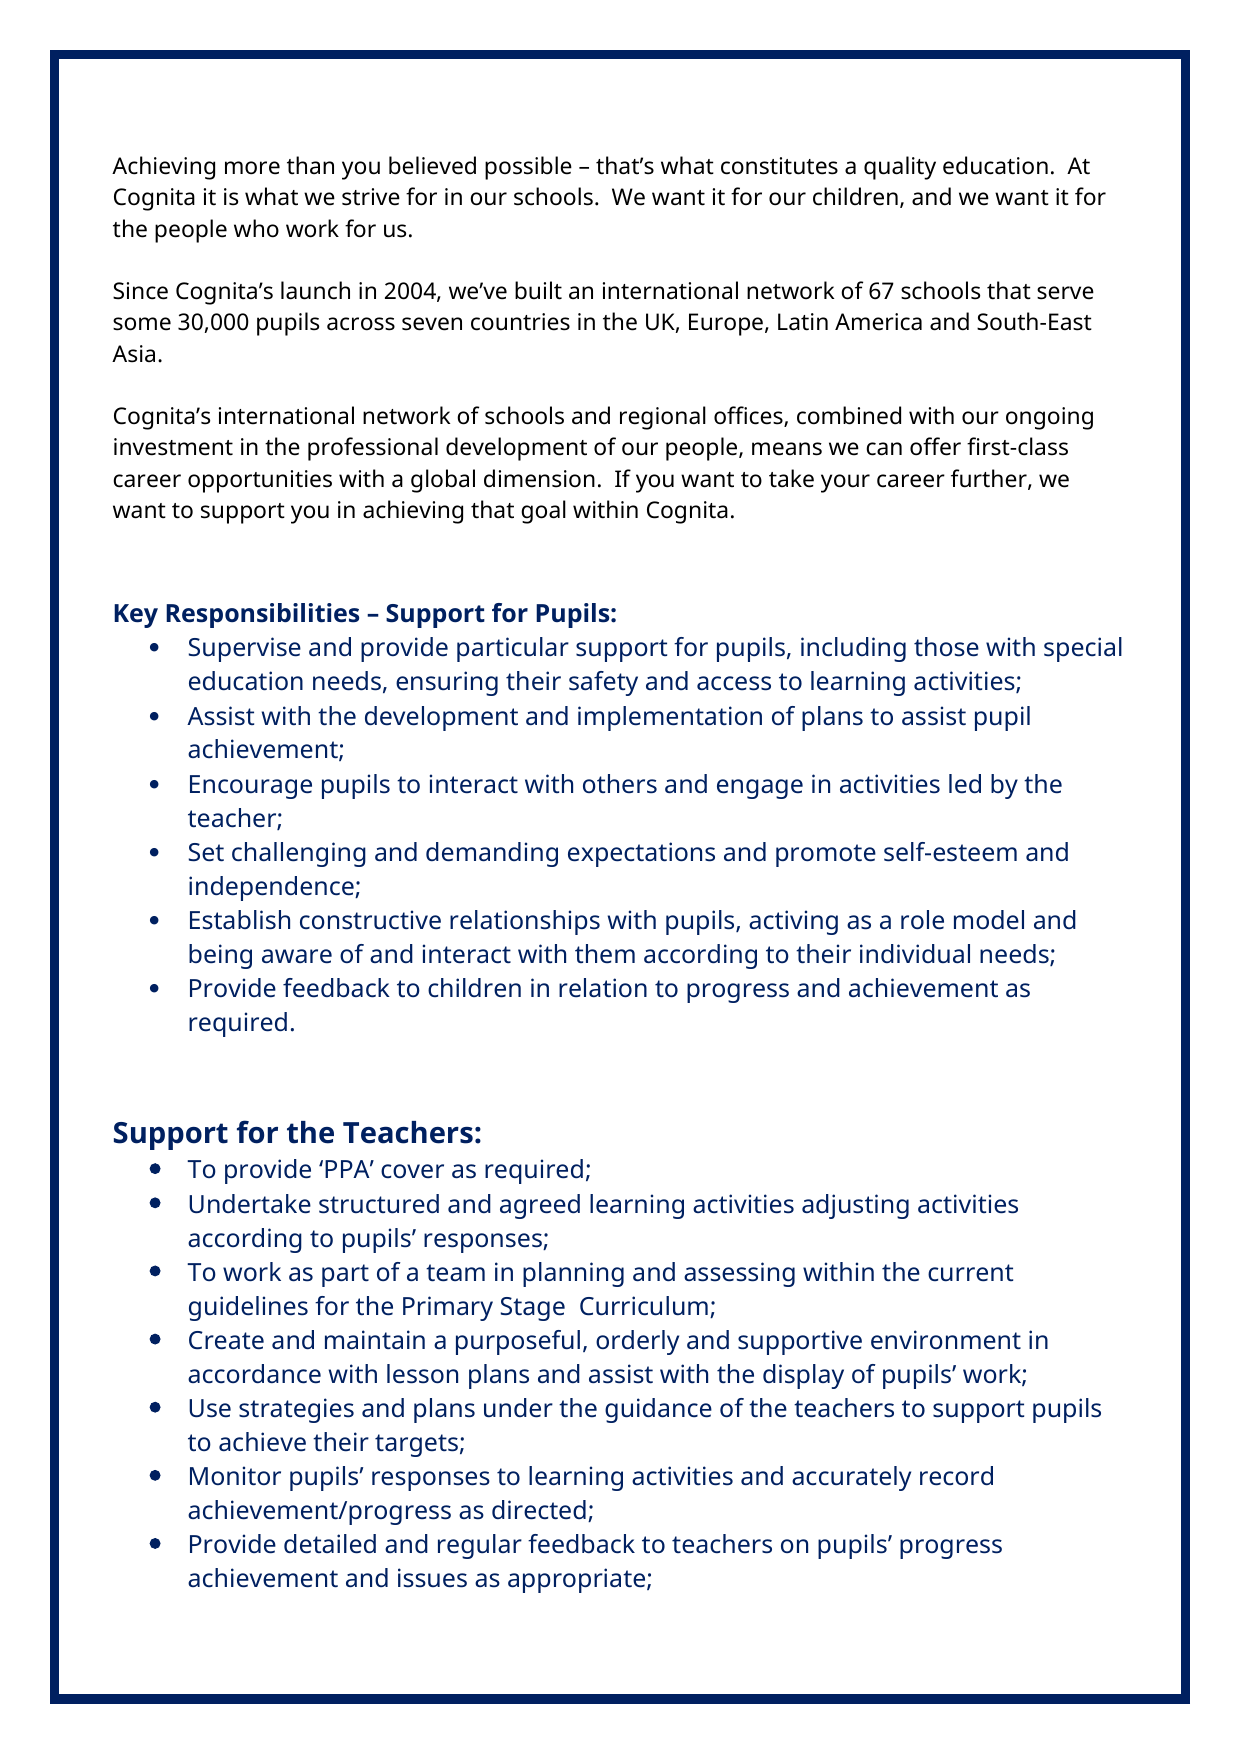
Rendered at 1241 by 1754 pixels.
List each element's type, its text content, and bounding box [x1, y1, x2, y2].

list Set challenging and demanding expectations and promote self-esteem and independence; [150, 834, 1128, 902]
text Cognita’s international network of schools and regional offices, combined with our ongoing investment in the professional development of our people, means we can offer first-class career opportunities with a global dimension. If you want to take your career further, we want to support you in achieving that goal within Cognita. [112, 400, 1128, 525]
text Since Cognita’s launch in 2004, we’ve built an international network of 67 schools that serve some 30,000 pupils across seven countries in the UK, Europe, Latin America and South-East Asia. [112, 275, 1128, 369]
list Provide feedback to children in relation to progress and achievement as required. [150, 971, 1128, 1039]
text Achieving more than you believed possible – that’s what constitutes a quality education. At Cognita it is what we strive for in our schools. We want it for our children, and we want it for the people who work for us. [112, 150, 1128, 244]
list Use strategies and plans under the guidance of the teachers to support pupils to achieve their targets; [150, 1391, 1128, 1459]
list Establish constructive relationships with pupils, activing as a role model and being aware of and interact with them according to their individual needs; [150, 902, 1128, 971]
list Provide detailed and regular feedback to teachers on pupils’ progress achievement and issues as appropriate; [150, 1527, 1128, 1595]
text Support for the Teachers: [112, 1112, 1128, 1152]
list Encourage pupils to interact with others and engage in activities led by the teacher; [150, 766, 1128, 834]
list Create and maintain a purposeful, orderly and supportive environment in accordance with lesson plans and assist with the display of pupils’ work; [150, 1322, 1128, 1391]
list To work as part of a team in planning and assessing within the current guidelines for the Primary Stage Curriculum; [150, 1254, 1128, 1322]
list Assist with the development and implementation of plans to assist pupil achievement; [150, 698, 1128, 766]
list Undertake structured and agreed learning activities adjusting activities according to pupils’ responses; [150, 1186, 1128, 1254]
list To provide ‘PPA’ cover as required; [150, 1152, 1128, 1186]
list Supervise and provide particular support for pupils, including those with special education needs, ensuring their safety and access to learning activities; [150, 630, 1128, 698]
list Monitor pupils’ responses to learning activities and accurately record achievement/progress as directed; [150, 1459, 1128, 1527]
text Key Responsibilities – Support for Pupils: [112, 596, 1128, 630]
